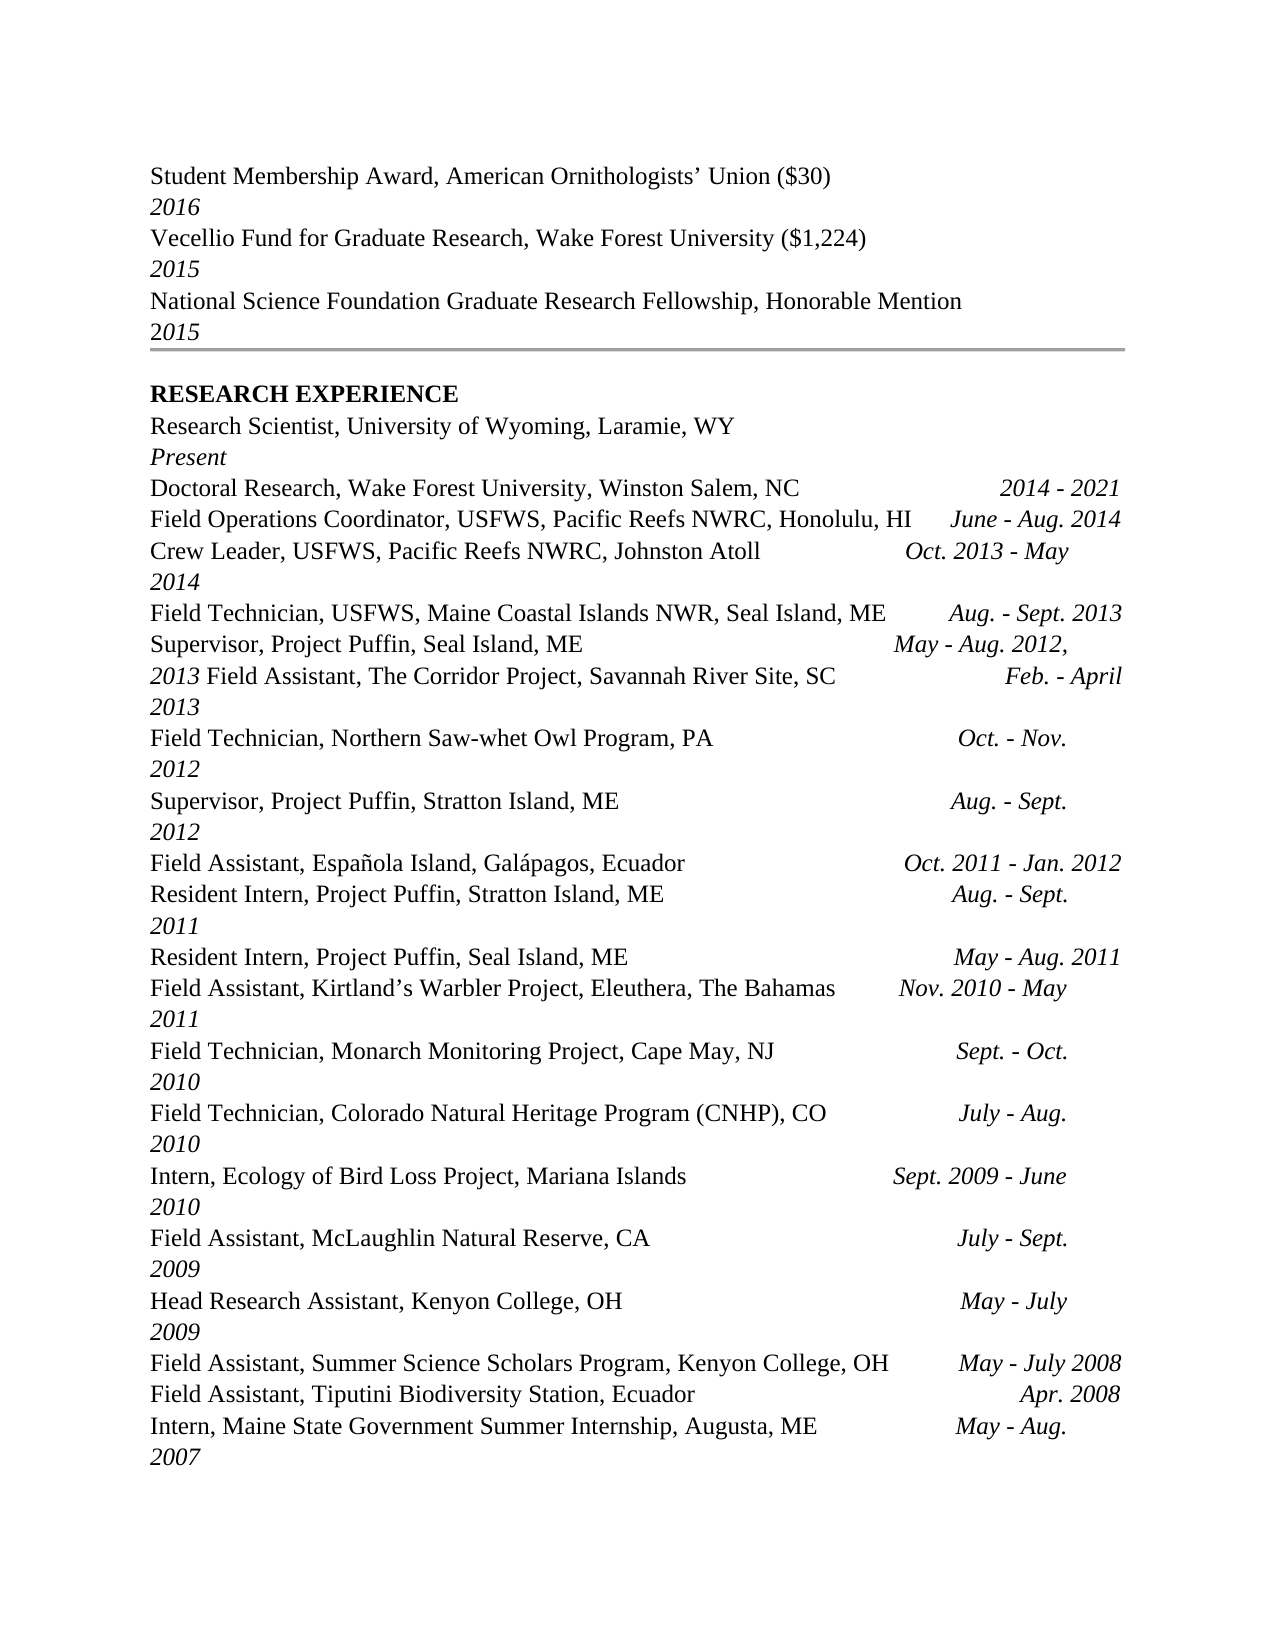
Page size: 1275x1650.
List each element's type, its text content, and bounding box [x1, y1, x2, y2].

text Crew Leader, USFWS, Pacific Reefs NWRC, Johnston Atoll Oct. 2013 - May 2014 [150, 536, 1125, 596]
text Field Assistant, Kirtland’s Warbler Project, Eleuthera, The Bahamas Nov. 2010 - May 2011 [150, 973, 1125, 1033]
text Field Assistant, Española Island, Galápagos, Ecuador Oct. 2011 - Jan. 2012 [150, 848, 1125, 877]
text Field Technician, Colorado Natural Heritage Program (CNHP), CO July - Aug. 2010 [150, 1098, 1125, 1158]
text Vecellio Fund for Graduate Research, Wake Forest University ($1,224) 2015 [150, 223, 1125, 283]
text Field Technician, Monarch Monitoring Project, Cape May, NJ Sept. - Oct. 2010 [150, 1036, 1125, 1096]
text Head Research Assistant, Kenyon College, OH May - July 2009 [150, 1286, 1125, 1346]
text Intern, Maine State Government Summer Internship, Augusta, ME May - Aug. 2007 [150, 1411, 1125, 1471]
text Field Assistant, Tiputini Biodiversity Station, Ecuador Apr. 2008 [150, 1379, 1125, 1408]
text Intern, Ecology of Bird Loss Project, Mariana Islands Sept. 2009 - June 2010 [150, 1161, 1125, 1221]
text Field Technician, USFWS, Maine Coastal Islands NWR, Seal Island, ME Aug. - Sept. 2013 [150, 598, 1125, 627]
text Supervisor, Project Puffin, Seal Island, ME May - Aug. 2012, 2013 Field Assistant, The Corridor Project, Savannah River Site, SC Feb. - April 2013 [150, 629, 1125, 721]
text Doctoral Research, Wake Forest University, Winston Salem, NC 2014 - 2021 [150, 473, 1125, 502]
text Resident Intern, Project Puffin, Stratton Island, ME Aug. - Sept. 2011 [150, 879, 1125, 939]
text RESEARCH EXPERIENCE [150, 379, 1125, 408]
text Field Assistant, McLaughlin Natural Reserve, CA July - Sept. 2009 [150, 1223, 1125, 1283]
text Field Assistant, Summer Science Scholars Program, Kenyon College, OH May - July 2008 [150, 1348, 1125, 1377]
text National Science Foundation Graduate Research Fellowship, Honorable Mention 2015 [150, 286, 1125, 346]
text Research Scientist, University of Wyoming, Laramie, WY Present [150, 411, 1125, 471]
text Field Operations Coordinator, USFWS, Pacific Reefs NWRC, Honolulu, HI June - Aug. 2014 [150, 504, 1125, 533]
text Supervisor, Project Puffin, Stratton Island, ME Aug. - Sept. 2012 [150, 786, 1125, 846]
text Student Membership Award, American Ornithologists’ Union ($30) 2016 [150, 161, 1125, 221]
text Field Technician, Northern Saw-whet Owl Program, PA Oct. - Nov. 2012 [150, 723, 1125, 783]
text Resident Intern, Project Puffin, Seal Island, ME May - Aug. 2011 [150, 942, 1125, 971]
